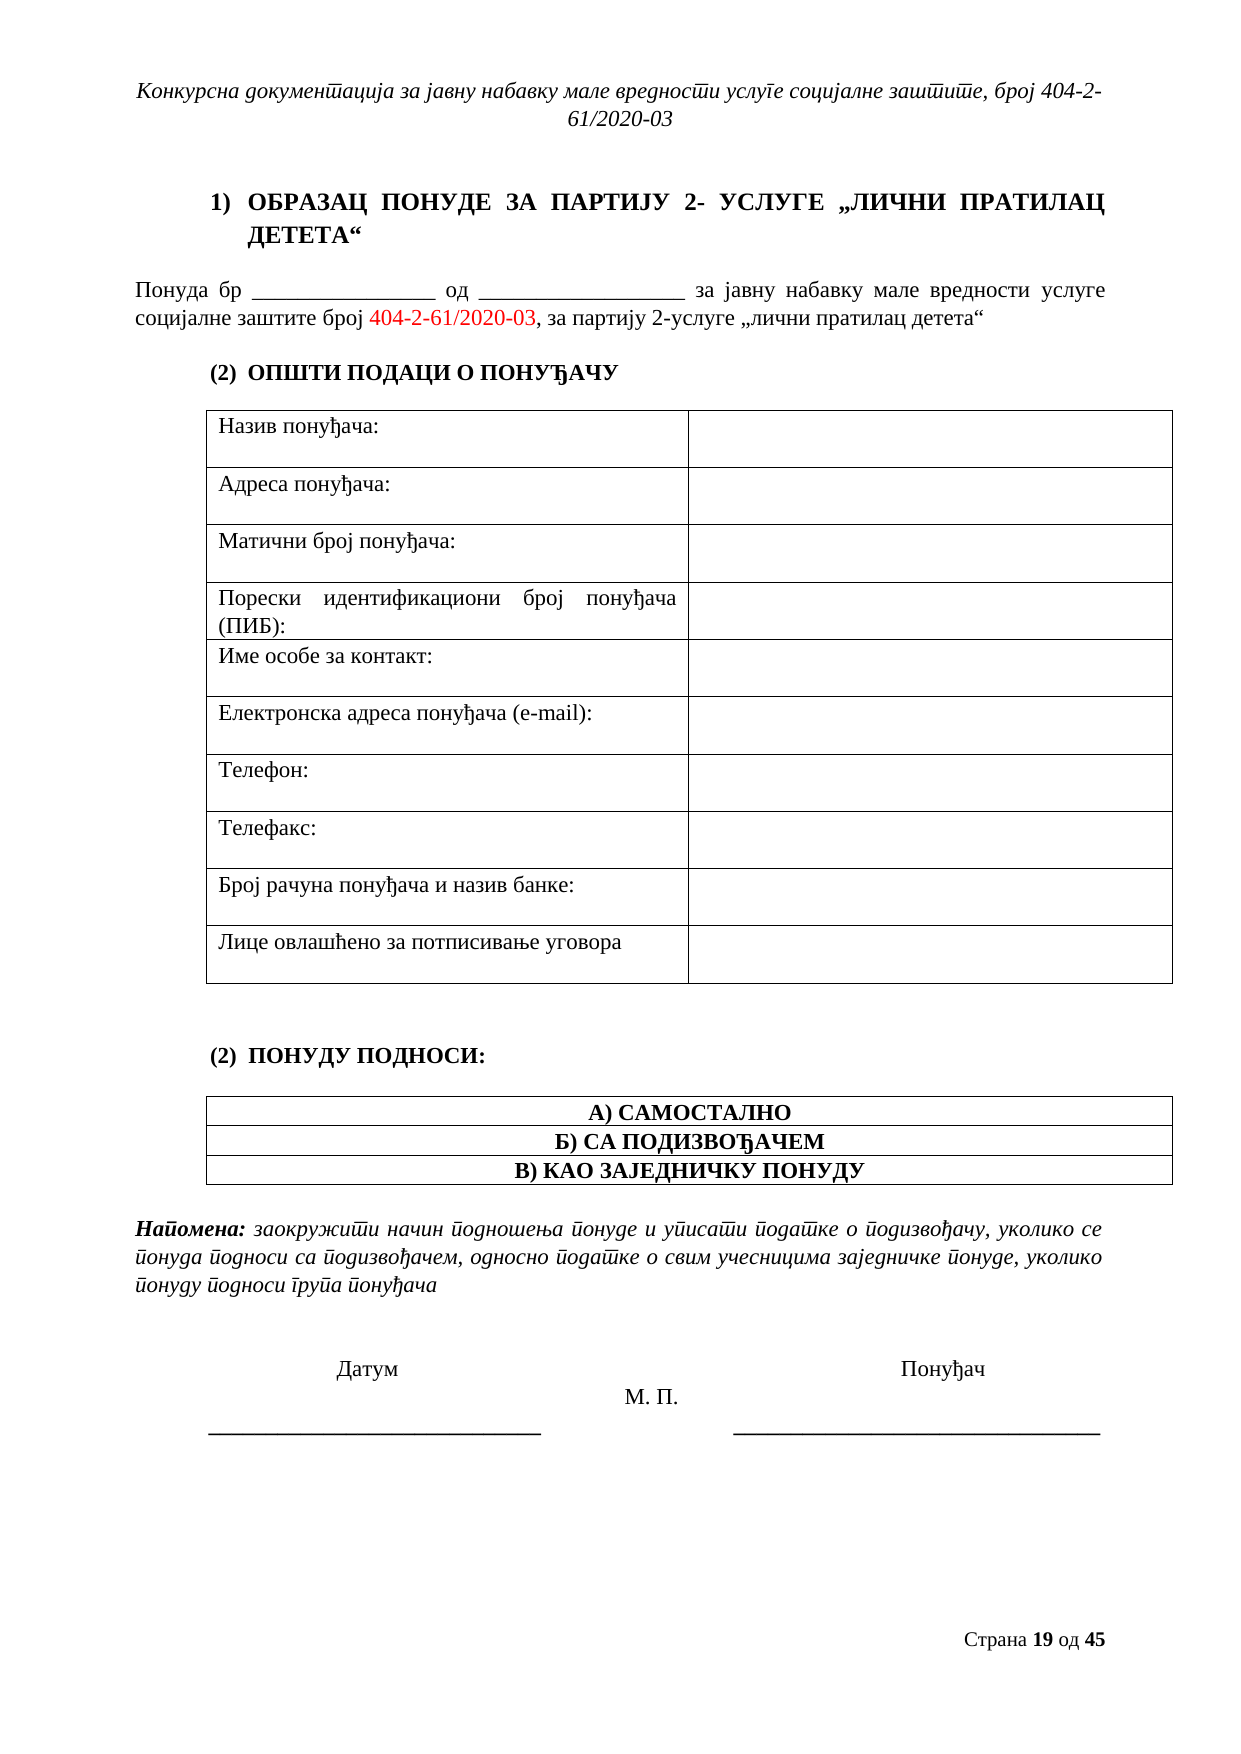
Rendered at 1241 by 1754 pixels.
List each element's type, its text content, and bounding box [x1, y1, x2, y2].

table_cell [689, 468, 1172, 524]
table_cell Матични број понуђача: [207, 525, 688, 582]
table_cell Б) СА ПОДИЗВОЂАЧЕМ [207, 1126, 1172, 1154]
list ОБРАЗАЦ ПОНУДЕ ЗА ПАРТИЈУ 2- УСЛУГЕ „ЛИЧНИ ПРАТИЛАЦ ДЕТЕТА“ [210, 187, 1105, 249]
table_cell Телефакс: [207, 812, 688, 868]
text (2) ПОНУДУ ПОДНОСИ: [135, 1040, 1105, 1068]
text М. П. [435, 1382, 1105, 1410]
text Понуда бр ________________ од __________________ за јавну набавку мале вредности услуге социјалне заштите број 404-2-61/2020-03, за партију 2-услуге „лични пратилац детета“ [135, 274, 1105, 331]
table_cell [689, 755, 1172, 811]
table_cell [689, 926, 1172, 983]
table_header А) САМОСТАЛНО [207, 1097, 1172, 1125]
table_cell Порески идентификациони број понуђача (ПИБ): [207, 583, 688, 639]
table_cell [689, 640, 1172, 696]
table_cell [689, 525, 1172, 582]
text Напомена: заокружити начин подношења понуде и уписати податке о подизвођачу, уколико се понуда подноси са подизвођачем, односно податке о свим учесницима заједничке понуде, уколико понуду подноси група понуђача [135, 1213, 1105, 1297]
table_cell [689, 812, 1172, 868]
text Датум Понуђач [210, 1353, 1105, 1382]
text _____________________________ ________________________________ [135, 1410, 1105, 1438]
list ОПШТИ ПОДАЦИ О ПОНУЂАЧУ [210, 359, 1105, 385]
table_cell Електронска адреса понуђача (e-mail): [207, 697, 688, 753]
table_cell [689, 583, 1172, 639]
table_cell Број рачуна понуђача и назив банке: [207, 869, 688, 925]
table_header [689, 411, 1172, 467]
table_cell Лице овлашћено за потписивање уговора [207, 926, 688, 983]
table_cell Телефон: [207, 755, 688, 811]
table_cell Име особе за контакт: [207, 640, 688, 696]
table_cell В) КАО ЗАЈЕДНИЧКУ ПОНУДУ [207, 1156, 1172, 1184]
table_cell [689, 869, 1172, 925]
table_cell [689, 697, 1172, 753]
table_cell Адреса понуђача: [207, 468, 688, 524]
table_header Назив понуђача: [207, 411, 688, 467]
